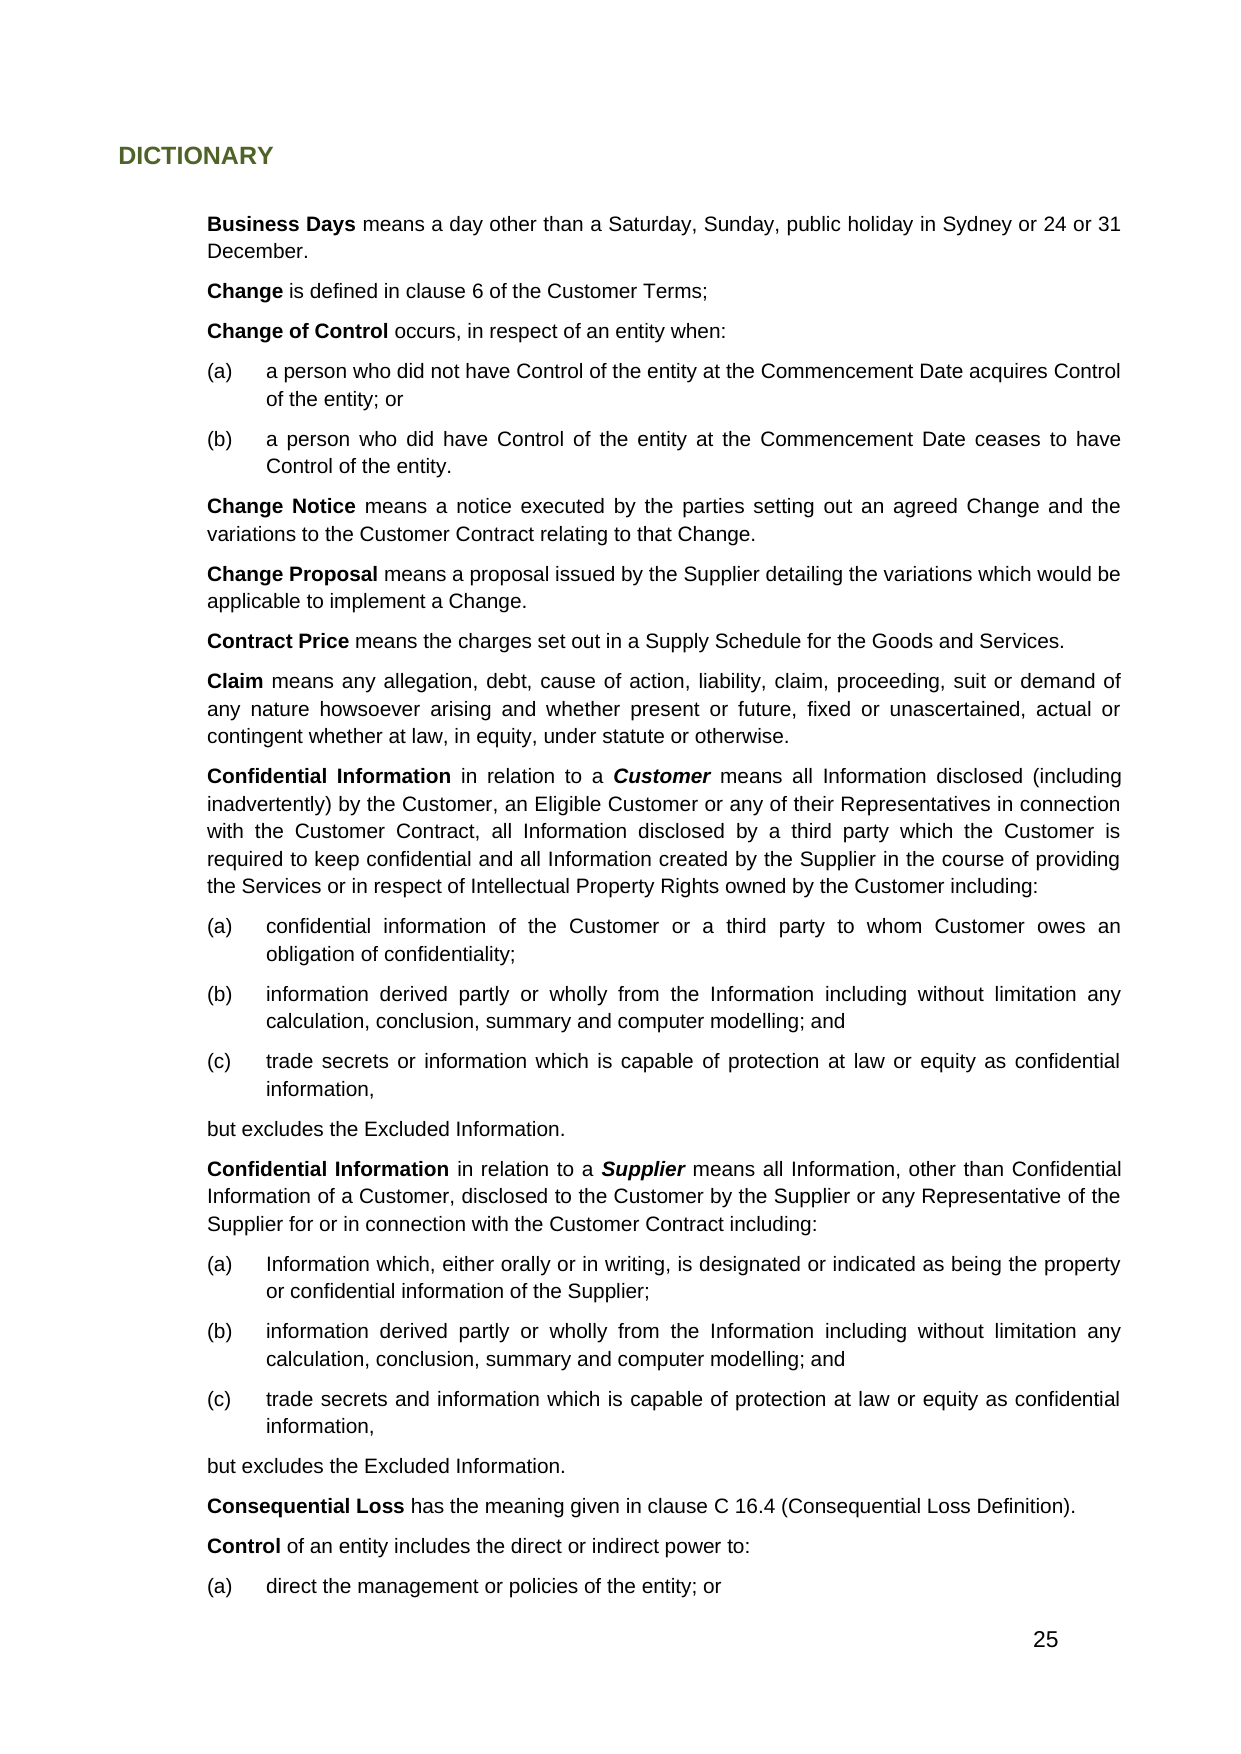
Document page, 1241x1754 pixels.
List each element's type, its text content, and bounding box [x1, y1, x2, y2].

text Change Notice means a notice executed by the parties setting out an agreed Change and the variations to the Customer Contract relating to that Change. [207, 494, 1122, 545]
text a person who did have Control of the entity at the Commencement Date ceases to have Control of the entity. [207, 426, 1122, 478]
text Change of Control occurs, in respect of an entity when: [207, 319, 1122, 343]
text Business Days means a day other than a Saturday, Sunday, public holiday in Sydney or 24 or 31 December. [207, 211, 1122, 263]
text a person who did not have Control of the entity at the Commencement Date acquires Control of the entity; or [207, 359, 1122, 410]
text Change is defined in clause 6 of the Customer Terms; [207, 279, 1122, 303]
text Confidential Information in relation to a Supplier means all Information, other than Confidential Information of a Customer, disclosed to the Customer by the Supplier or any Representative of the Supplier for or in connection with the Customer Contract including: [207, 1156, 1122, 1235]
text Claim means any allegation, debt, cause of action, liability, claim, proceeding, suit or demand of any nature howsoever arising and whether present or future, fixed or unascertained, actual or contingent whether at law, in equity, under statute or otherwise. [207, 669, 1122, 748]
text information derived partly or wholly from the Information including without limitation any calculation, conclusion, summary and computer modelling; and [207, 1319, 1122, 1370]
text but excludes the Excluded Information. [207, 1454, 1122, 1478]
text direct the management or policies of the entity; or [207, 1574, 1122, 1598]
text information derived partly or wholly from the Information including without limitation any calculation, conclusion, summary and computer modelling; and [207, 981, 1122, 1033]
text Control of an entity includes the direct or indirect power to: [207, 1534, 1122, 1558]
text confidential information of the Customer or a third party to whom Customer owes an obligation of confidentiality; [207, 914, 1122, 965]
text Change Proposal means a proposal issued by the Supplier detailing the variations which would be applicable to implement a Change. [207, 561, 1122, 613]
text Consequential Loss has the meaning given in clause C 16.4 (Consequential Loss Definition). [207, 1494, 1122, 1518]
text Contract Price means the charges set out in a Supply Schedule for the Goods and Services. [207, 629, 1122, 653]
text but excludes the Excluded Information. [207, 1116, 1122, 1140]
text Confidential Information in relation to a Customer means all Information disclosed (including inadvertently) by the Customer, an Eligible Customer or any of their Representatives in connection with the Customer Contract, all Information disclosed by a third party which the Customer is required to keep confidential and all Information created by the Supplier in the course of providing the Services or in respect of Intellectual Property Rights owned by the Customer including: [207, 764, 1122, 898]
text Information which, either orally or in writing, is designated or indicated as being the property or confidential information of the Supplier; [207, 1251, 1122, 1303]
text trade secrets and information which is capable of protection at law or equity as confidential information, [207, 1386, 1122, 1438]
title DICTIONARY [118, 141, 1122, 170]
text trade secrets or information which is capable of protection at law or equity as confidential information, [207, 1049, 1122, 1100]
